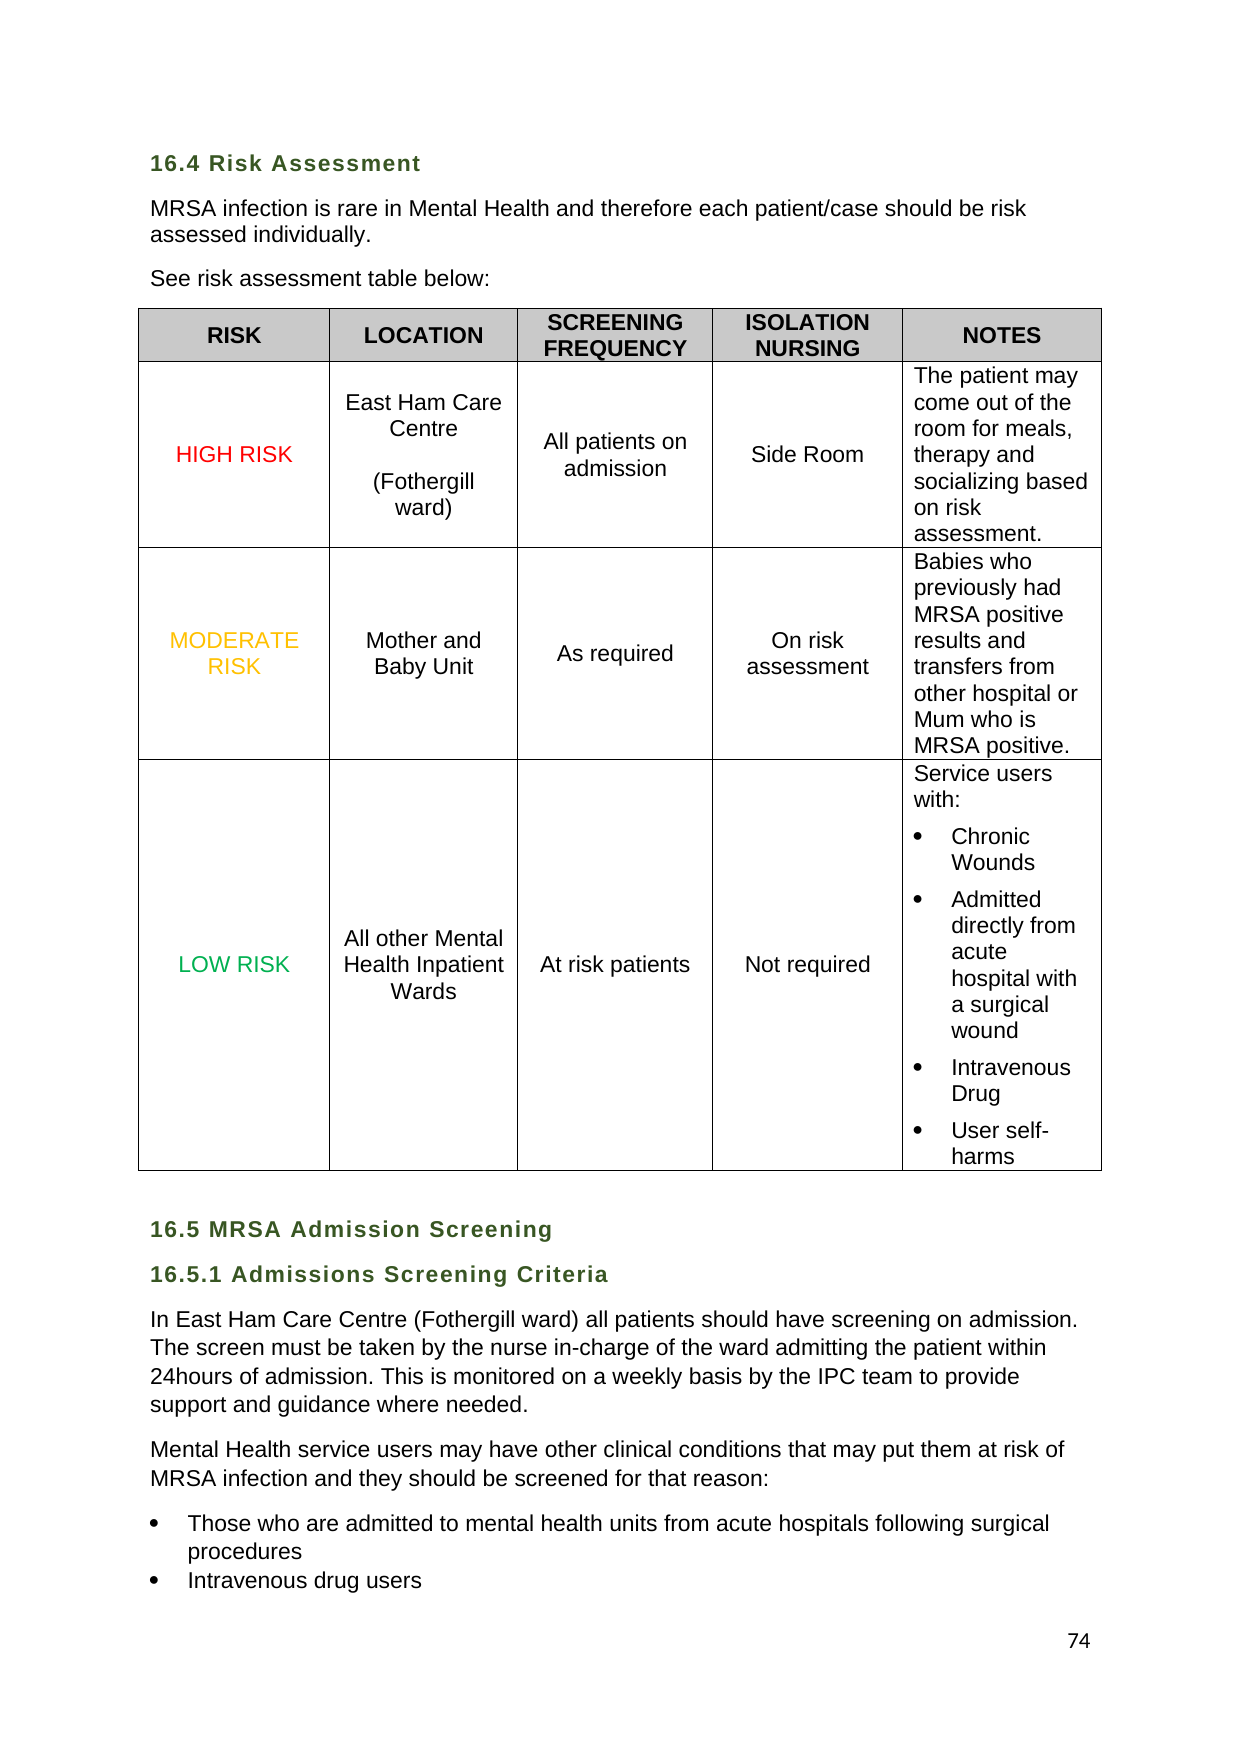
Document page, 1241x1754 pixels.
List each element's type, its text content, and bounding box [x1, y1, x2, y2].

list Intravenous drug users [150, 1567, 1090, 1593]
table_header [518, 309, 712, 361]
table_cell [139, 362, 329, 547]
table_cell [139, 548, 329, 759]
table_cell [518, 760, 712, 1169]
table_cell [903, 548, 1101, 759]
text Mental Health service users may have other clinical conditions that may put them at risk of MRSA infection and they should be screened for that reason: [150, 1436, 1090, 1491]
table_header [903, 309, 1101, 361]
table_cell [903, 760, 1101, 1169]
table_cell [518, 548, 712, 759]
text MRSA infection is rare in Mental Health and therefore each patient/case should be risk assessed individually. [150, 195, 1090, 248]
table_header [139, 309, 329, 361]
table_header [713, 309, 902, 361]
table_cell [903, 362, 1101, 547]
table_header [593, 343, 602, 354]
subtitle 16.5 MRSA Admission Screening [150, 1216, 1090, 1242]
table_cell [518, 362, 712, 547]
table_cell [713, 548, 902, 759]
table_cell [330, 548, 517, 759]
text See risk assessment table below: [150, 264, 1090, 291]
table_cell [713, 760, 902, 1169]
subtitle 16.5.1 Admissions Screening Criteria [150, 1261, 1090, 1287]
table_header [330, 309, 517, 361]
text In East Ham Care Centre (Fothergill ward) all patients should have screening on admission. The screen must be taken by the nurse in-charge of the ward admitting the patient within 24hours of admission. This is monitored on a weekly basis by the IPC team to provide support and guidance where needed. [150, 1306, 1090, 1417]
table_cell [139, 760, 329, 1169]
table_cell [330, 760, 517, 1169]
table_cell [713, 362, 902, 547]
subtitle 16.4 Risk Assessment [150, 150, 1090, 176]
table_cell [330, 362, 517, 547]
list Those who are admitted to mental health units from acute hospitals following surgical procedures [150, 1510, 1090, 1564]
